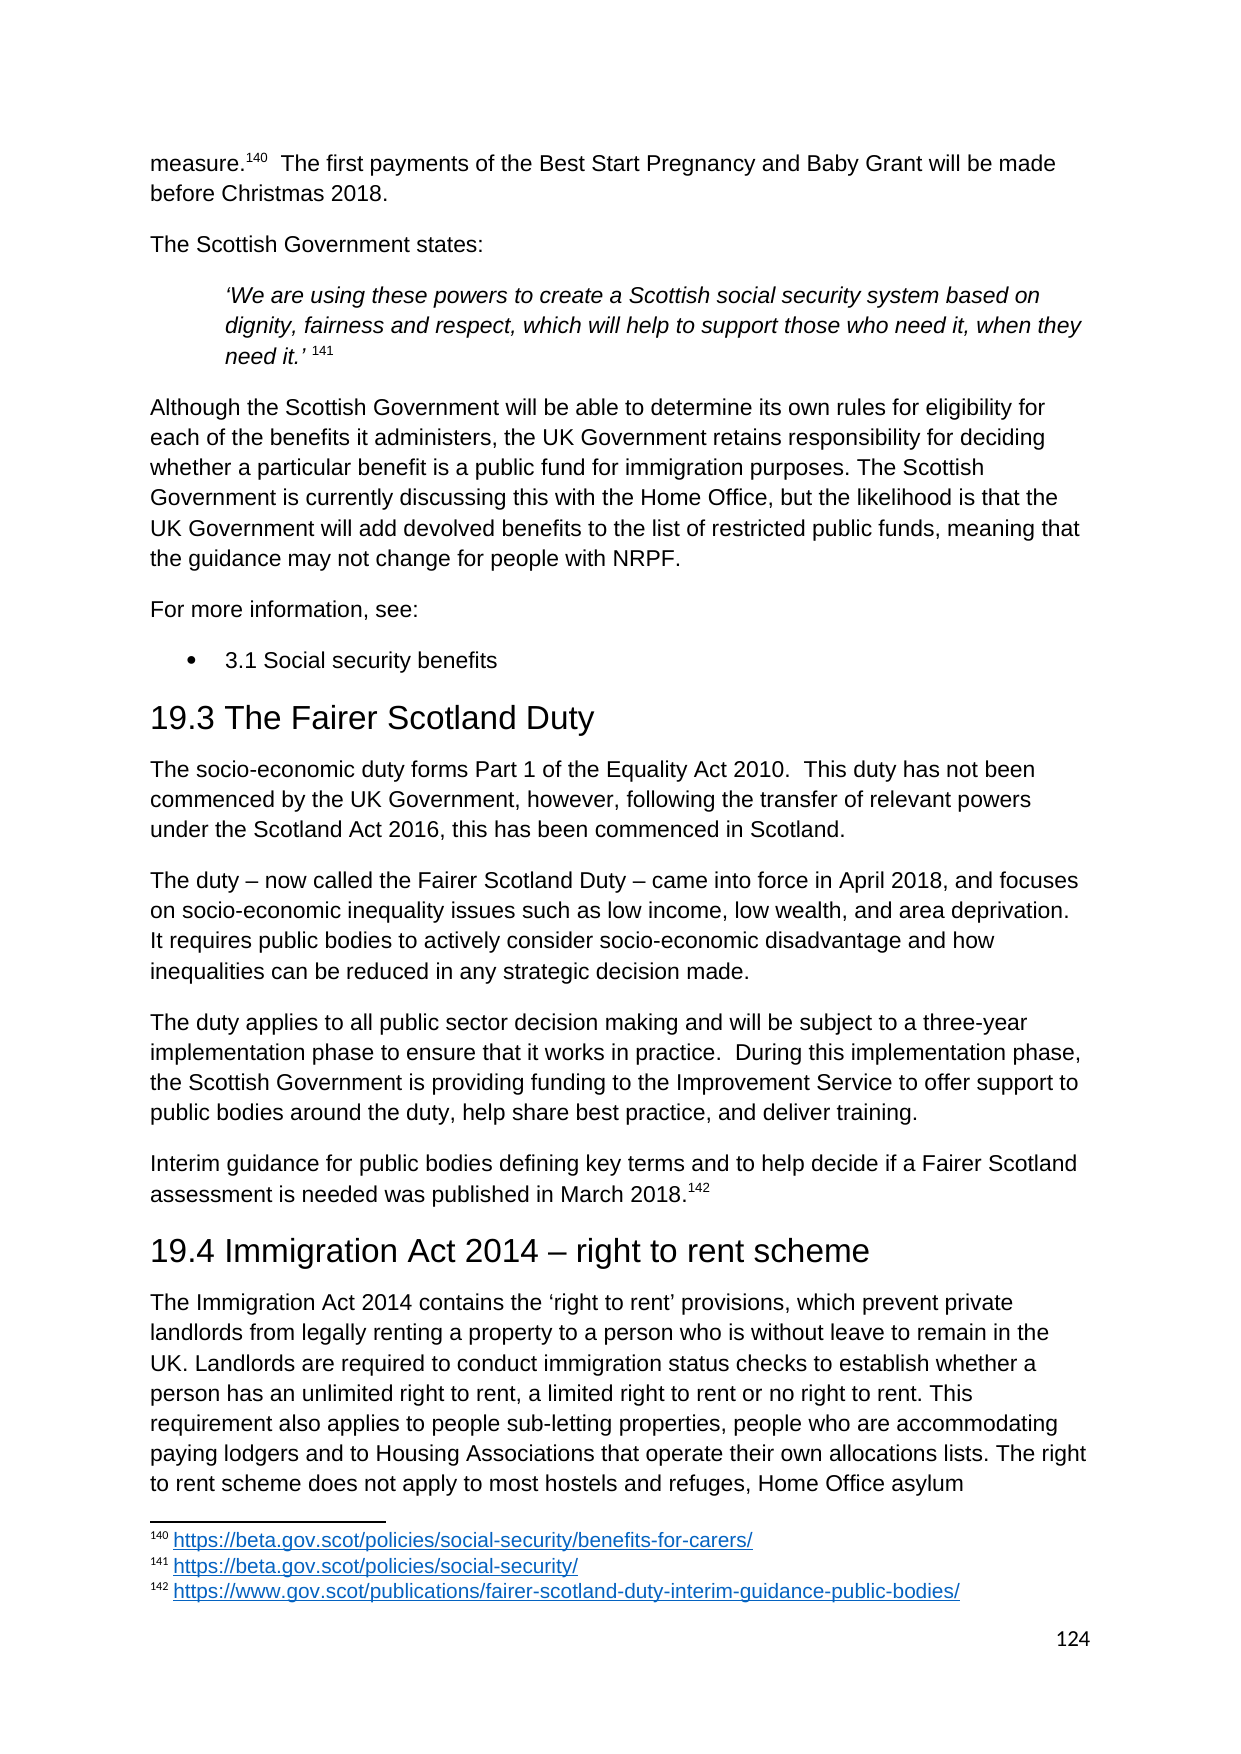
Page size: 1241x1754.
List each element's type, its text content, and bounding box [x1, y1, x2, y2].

text The Scottish Government states: [150, 231, 1090, 258]
text The duty – now called the Fairer Scotland Duty – came into force in April 2018, and focuses on socio-economic inequality issues such as low income, low wealth, and area deprivation. It requires public bodies to actively consider socio-economic disadvantage and how inequalities can be reduced in any strategic decision made. [150, 867, 1090, 984]
text For more information, see: [150, 596, 1090, 622]
text ‘We are using these powers to create a Scottish social security system based on dignity, fairness and respect, which will help to support those who need it, when they need it.’ [225, 282, 1090, 369]
list 3.1 Social security benefits [187, 647, 1090, 673]
subtitle 19.4 Immigration Act 2014 – right to rent scheme [150, 1232, 1090, 1270]
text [150, 150, 1090, 207]
text The duty applies to all public sector decision making and will be subject to a three-year implementation phase to ensure that it works in practice. During this implementation phase, the Scottish Government is providing funding to the Improvement Service to offer support to public bodies around the duty, help share best practice, and deliver training. [150, 1009, 1090, 1126]
subtitle 19.3 The Fairer Scotland Duty [150, 698, 1090, 736]
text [150, 1289, 1090, 1497]
text The socio-economic duty forms Part 1 of the Equality Act 2010. This duty has not been commenced by the UK Government, however, following the transfer of relevant powers under the Scotland Act 2016, this has been commenced in Scotland. [150, 756, 1090, 842]
text Interim guidance for public bodies defining key terms and to help decide if a Fairer Scotland assessment is needed was published in March 2018. [150, 1150, 1090, 1207]
text Although the Scottish Government will be able to determine its own rules for eligibility for each of the benefits it administers, the UK Government retains responsibility for deciding whether a particular benefit is a public fund for immigration purposes. The Scottish Government is currently discussing this with the Home Office, but the likelihood is that the UK Government will add devolved benefits to the list of restricted public funds, meaning that the guidance may not change for people with NRPF. [150, 394, 1090, 571]
